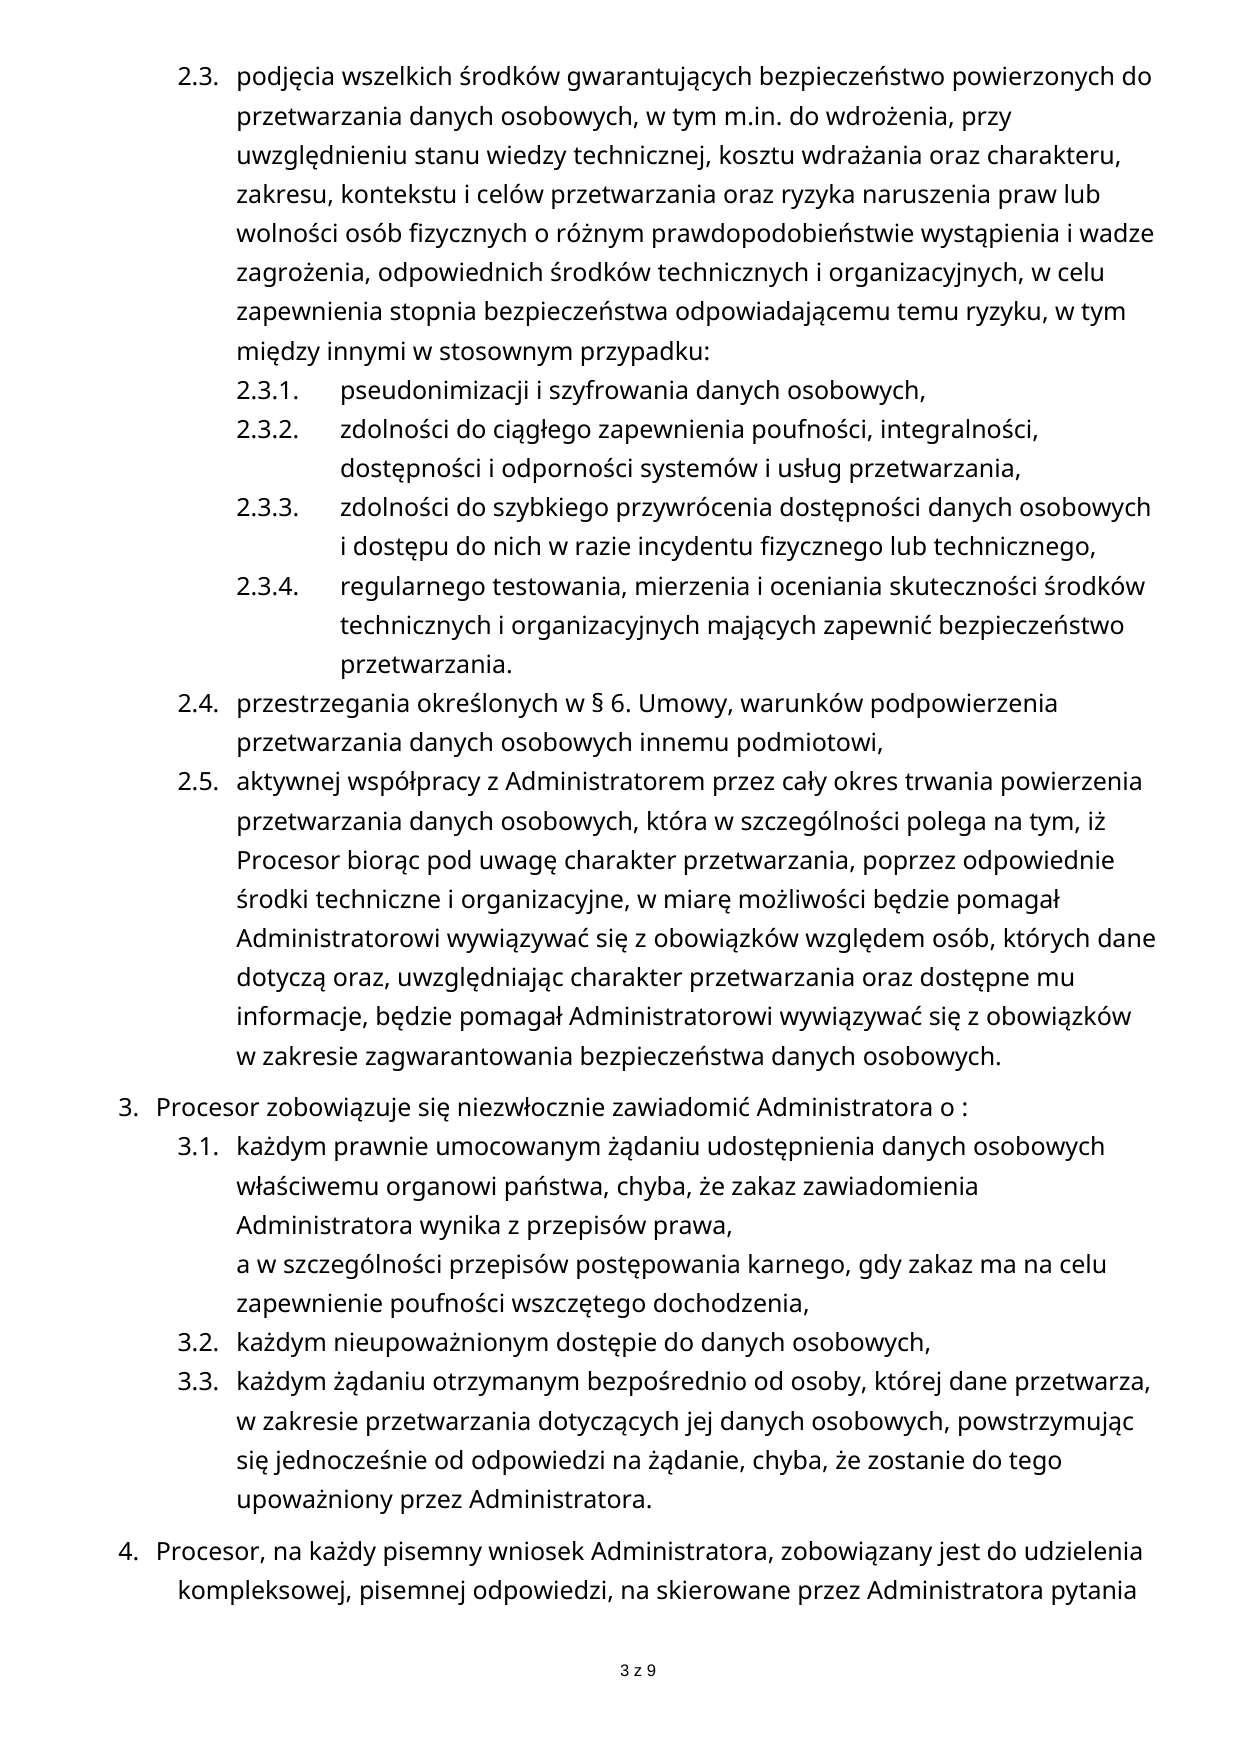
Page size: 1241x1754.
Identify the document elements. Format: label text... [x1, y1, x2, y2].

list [118, 1533, 1157, 1606]
list regularnego testowania, mierzenia i oceniania skuteczności środków technicznych i organizacyjnych mających zapewnić bezpieczeństwo przetwarzania. [236, 568, 1157, 681]
list zdolności do szybkiego przywrócenia dostępności danych osobowych i dostępu do nich w razie incydentu fizycznego lub technicznego, [236, 490, 1157, 563]
list Procesor zobowiązuje się niezwłocznie zawiadomić Administratora o : [118, 1090, 1157, 1124]
list pseudonimizacji i szyfrowania danych osobowych, [236, 372, 1157, 406]
list aktywnej współpracy z Administratorem przez cały okres trwania powierzenia przetwarzania danych osobowych, która w szczególności polega na tym, iż Procesor biorąc pod uwagę charakter przetwarzania, poprzez odpowiednie środki techniczne i organizacyjne, w miarę możliwości będzie pomagał Administratorowi wywiązywać się z obowiązków względem osób, których dane dotyczą oraz, uwzględniając charakter przetwarzania oraz dostępne mu informacje, będzie pomagał Administratorowi wywiązywać się z obowiązków w zakresie zagwarantowania bezpieczeństwa danych osobowych. [177, 764, 1157, 1072]
list przestrzegania określonych w § 6. Umowy, warunków podpowierzenia przetwarzania danych osobowych innemu podmiotowi, [177, 686, 1157, 759]
list zdolności do ciągłego zapewnienia poufności, integralności, dostępności i odporności systemów i usług przetwarzania, [236, 412, 1157, 485]
list każdym prawnie umocowanym żądaniu udostępnienia danych osobowych właściwemu organowi państwa, chyba, że zakaz zawiadomienia Administratora wynika z przepisów prawa, a w szczególności przepisów postępowania karnego, gdy zakaz ma na celu zapewnienie poufności wszczętego dochodzenia, [177, 1129, 1157, 1320]
list każdym nieupoważnionym dostępie do danych osobowych, [177, 1325, 1157, 1359]
list każdym żądaniu otrzymanym bezpośrednio od osoby, której dane przetwarza, w zakresie przetwarzania dotyczących jej danych osobowych, powstrzymując się jednocześnie od odpowiedzi na żądanie, chyba, że zostanie do tego upoważniony przez Administratora. [177, 1364, 1157, 1516]
list podjęcia wszelkich środków gwarantujących bezpieczeństwo powierzonych do przetwarzania danych osobowych, w tym m.in. do wdrożenia, przy uwzględnieniu stanu wiedzy technicznej, kosztu wdrażania oraz charakteru, zakresu, kontekstu i celów przetwarzania oraz ryzyka naruszenia praw lub wolności osób fizycznych o różnym prawdopodobieństwie wystąpienia i wadze zagrożenia, odpowiednich środków technicznych i organizacyjnych, w celu zapewnienia stopnia bezpieczeństwa odpowiadającemu temu ryzyku, w tym między innymi w stosownym przypadku: [177, 59, 1157, 367]
